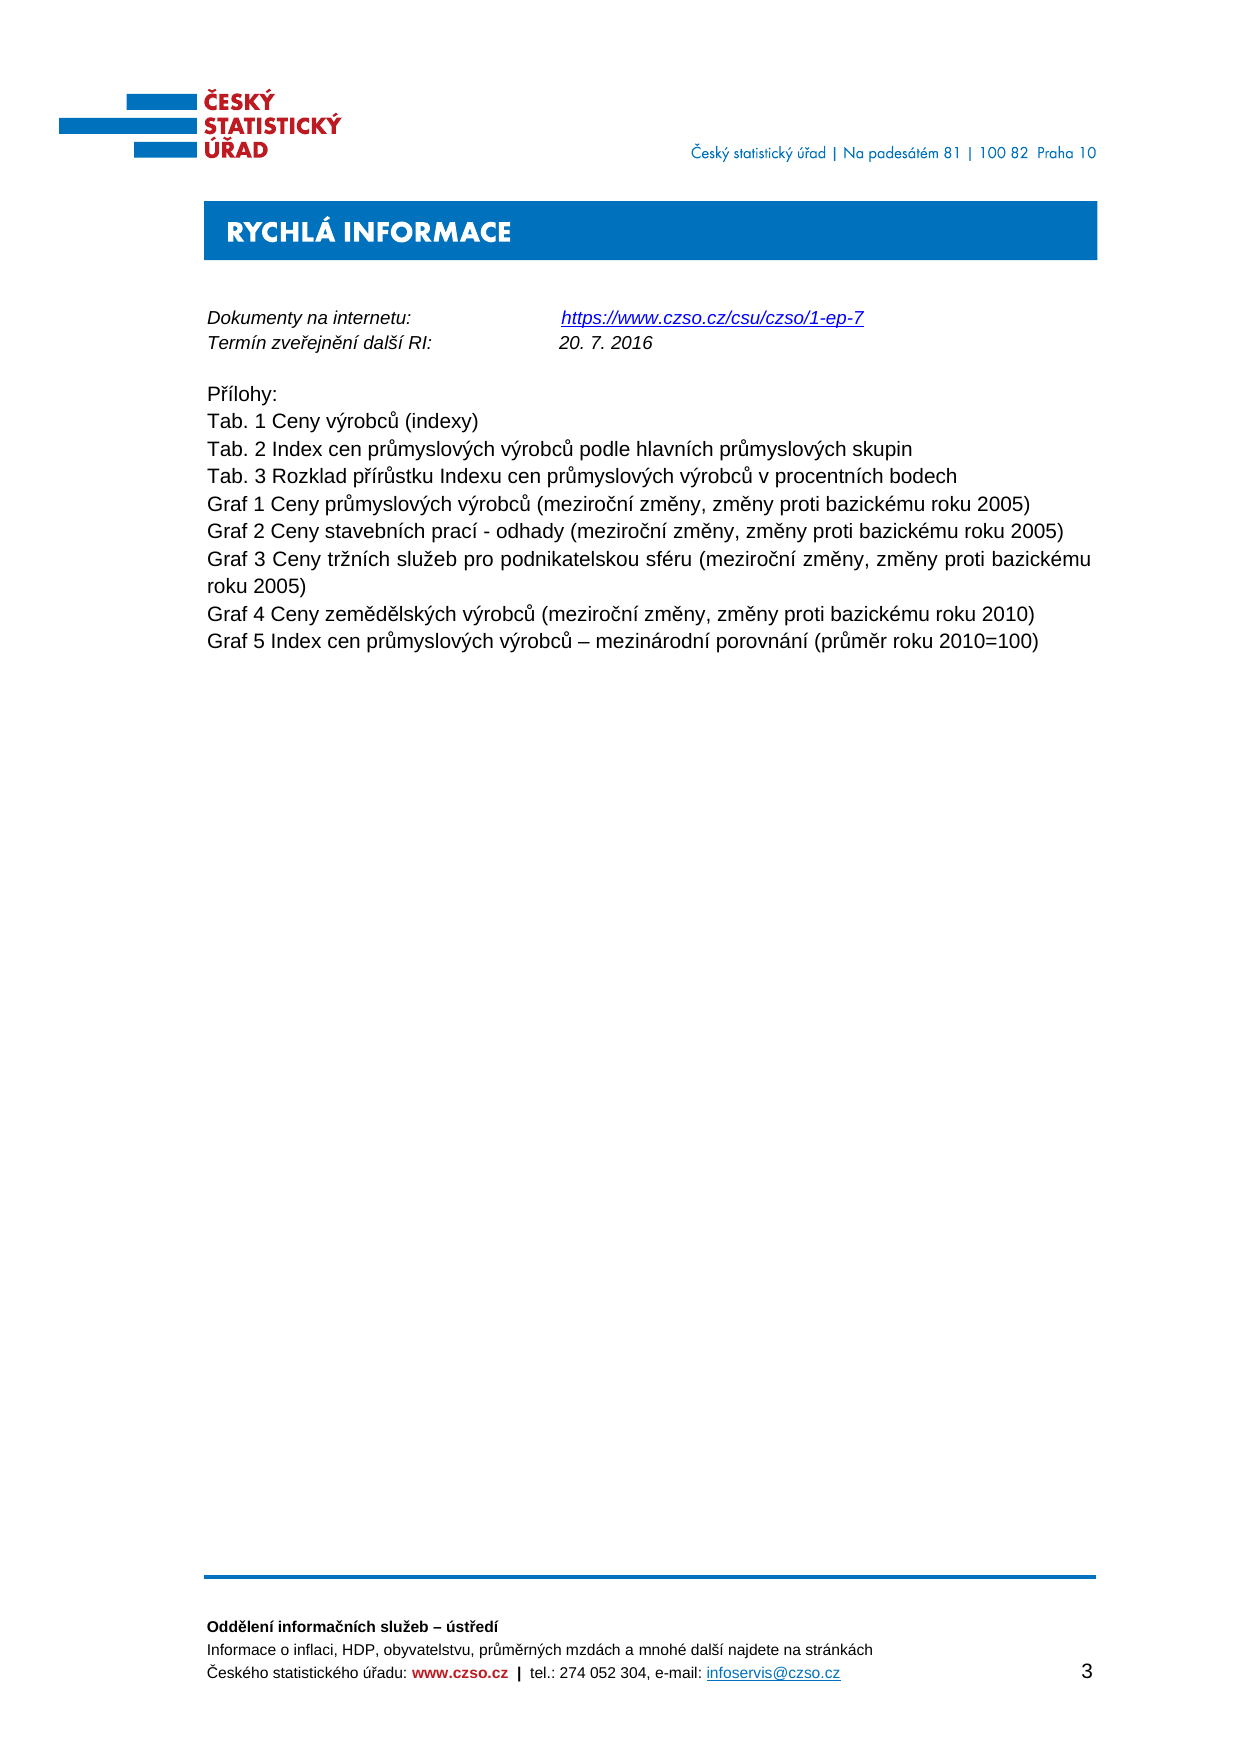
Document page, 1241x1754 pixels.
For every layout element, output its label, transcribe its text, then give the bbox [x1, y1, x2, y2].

text Termín zveřejnění další RI: 20. 7. 2016 [207, 332, 1092, 353]
text Tab. 1 Ceny výrobců (indexy) [207, 409, 1092, 433]
text Graf 2 Ceny stavebních prací - odhady (meziroční změny, změny proti bazickému roku 2005) [207, 519, 1092, 543]
text Tab. 3 Rozklad přírůstku Indexu cen průmyslových výrobců v procentních bodech [207, 464, 1092, 488]
text Tab. 2 Index cen průmyslových výrobců podle hlavních průmyslových skupin [207, 436, 1092, 460]
text Graf 5 Index cen průmyslových výrobců – mezinárodní porovnání (průměr roku 2010=100) [207, 629, 1092, 653]
text Graf 1 Ceny průmyslových výrobců (meziroční změny, změny proti bazickému roku 2005) [207, 491, 1092, 515]
text Přílohy: [207, 381, 1092, 405]
text Graf 3 Ceny tržních služeb pro podnikatelskou sféru (meziroční změny, změny proti bazickému roku 2005) [207, 546, 1092, 598]
text Graf 4 Ceny zemědělských výrobců (meziroční změny, změny proti bazickému roku 2010) [207, 601, 1092, 625]
text Dokumenty na internetu: https://www.czso.cz/csu/czso/1-ep-7 [207, 307, 1092, 329]
